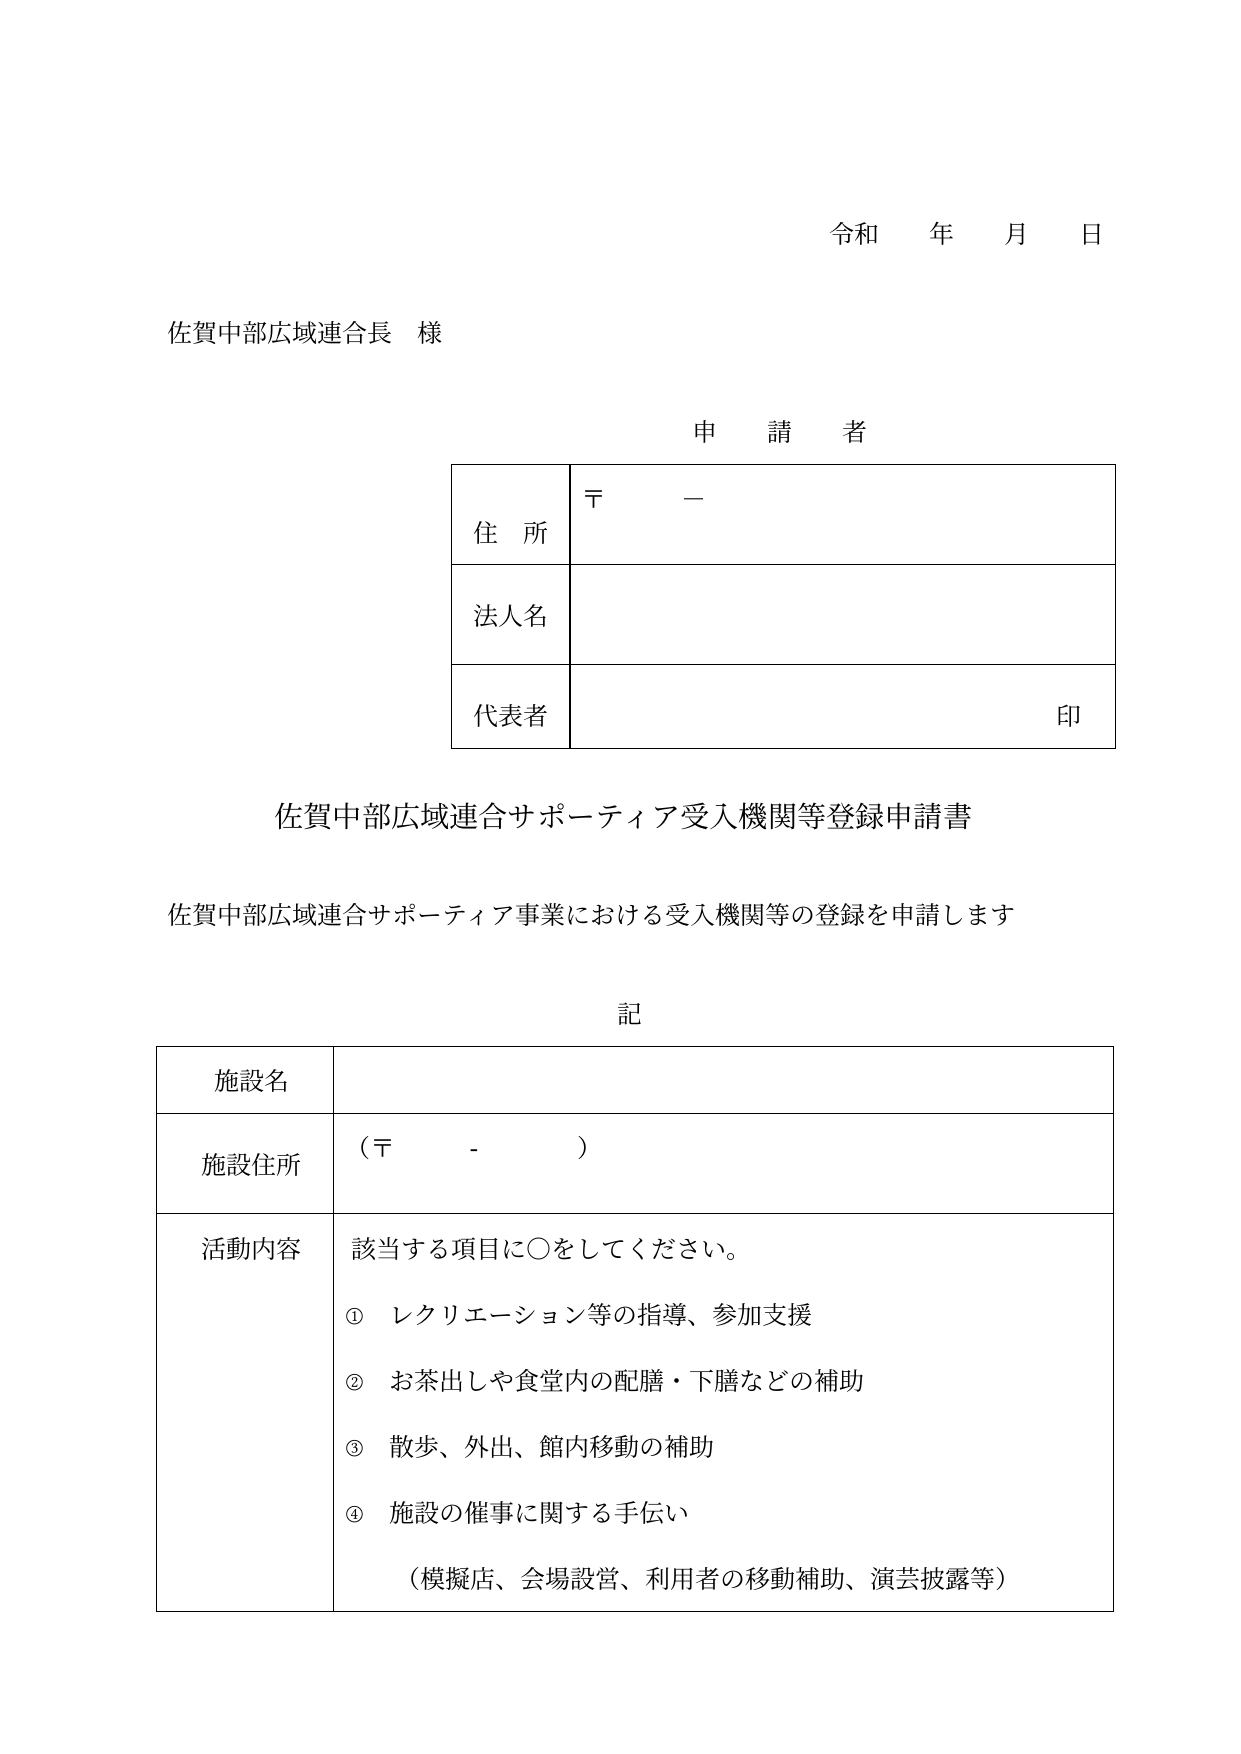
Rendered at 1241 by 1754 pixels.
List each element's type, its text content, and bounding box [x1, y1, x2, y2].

text 申 請 者 [142, 398, 1104, 464]
text 佐賀中部広域連合長 様 [142, 299, 1104, 365]
text 令和 年 月 日 [142, 200, 1104, 266]
text 佐賀中部広域連合サポーティア事業における受入機関等の登録を申請します [142, 881, 1104, 947]
text 記 [142, 980, 1104, 1046]
table_cell 法人名 [452, 565, 569, 664]
text 佐賀中部広域連合サポーティア受入機関等登録申請書 [142, 782, 1104, 848]
table_header 〒 － [571, 465, 1115, 564]
table_cell 代表者 [452, 665, 569, 748]
table_header 住 所 [452, 465, 569, 564]
table_cell 活動内容 [157, 1214, 333, 1611]
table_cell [334, 1214, 1113, 1611]
table_header [334, 1047, 1113, 1113]
table_header 施設名 [157, 1047, 333, 1113]
table_cell （〒 - ） [334, 1114, 1113, 1213]
table_cell 施設住所 [157, 1114, 333, 1213]
table_cell 印 [571, 665, 1115, 748]
table_cell [571, 565, 1115, 664]
